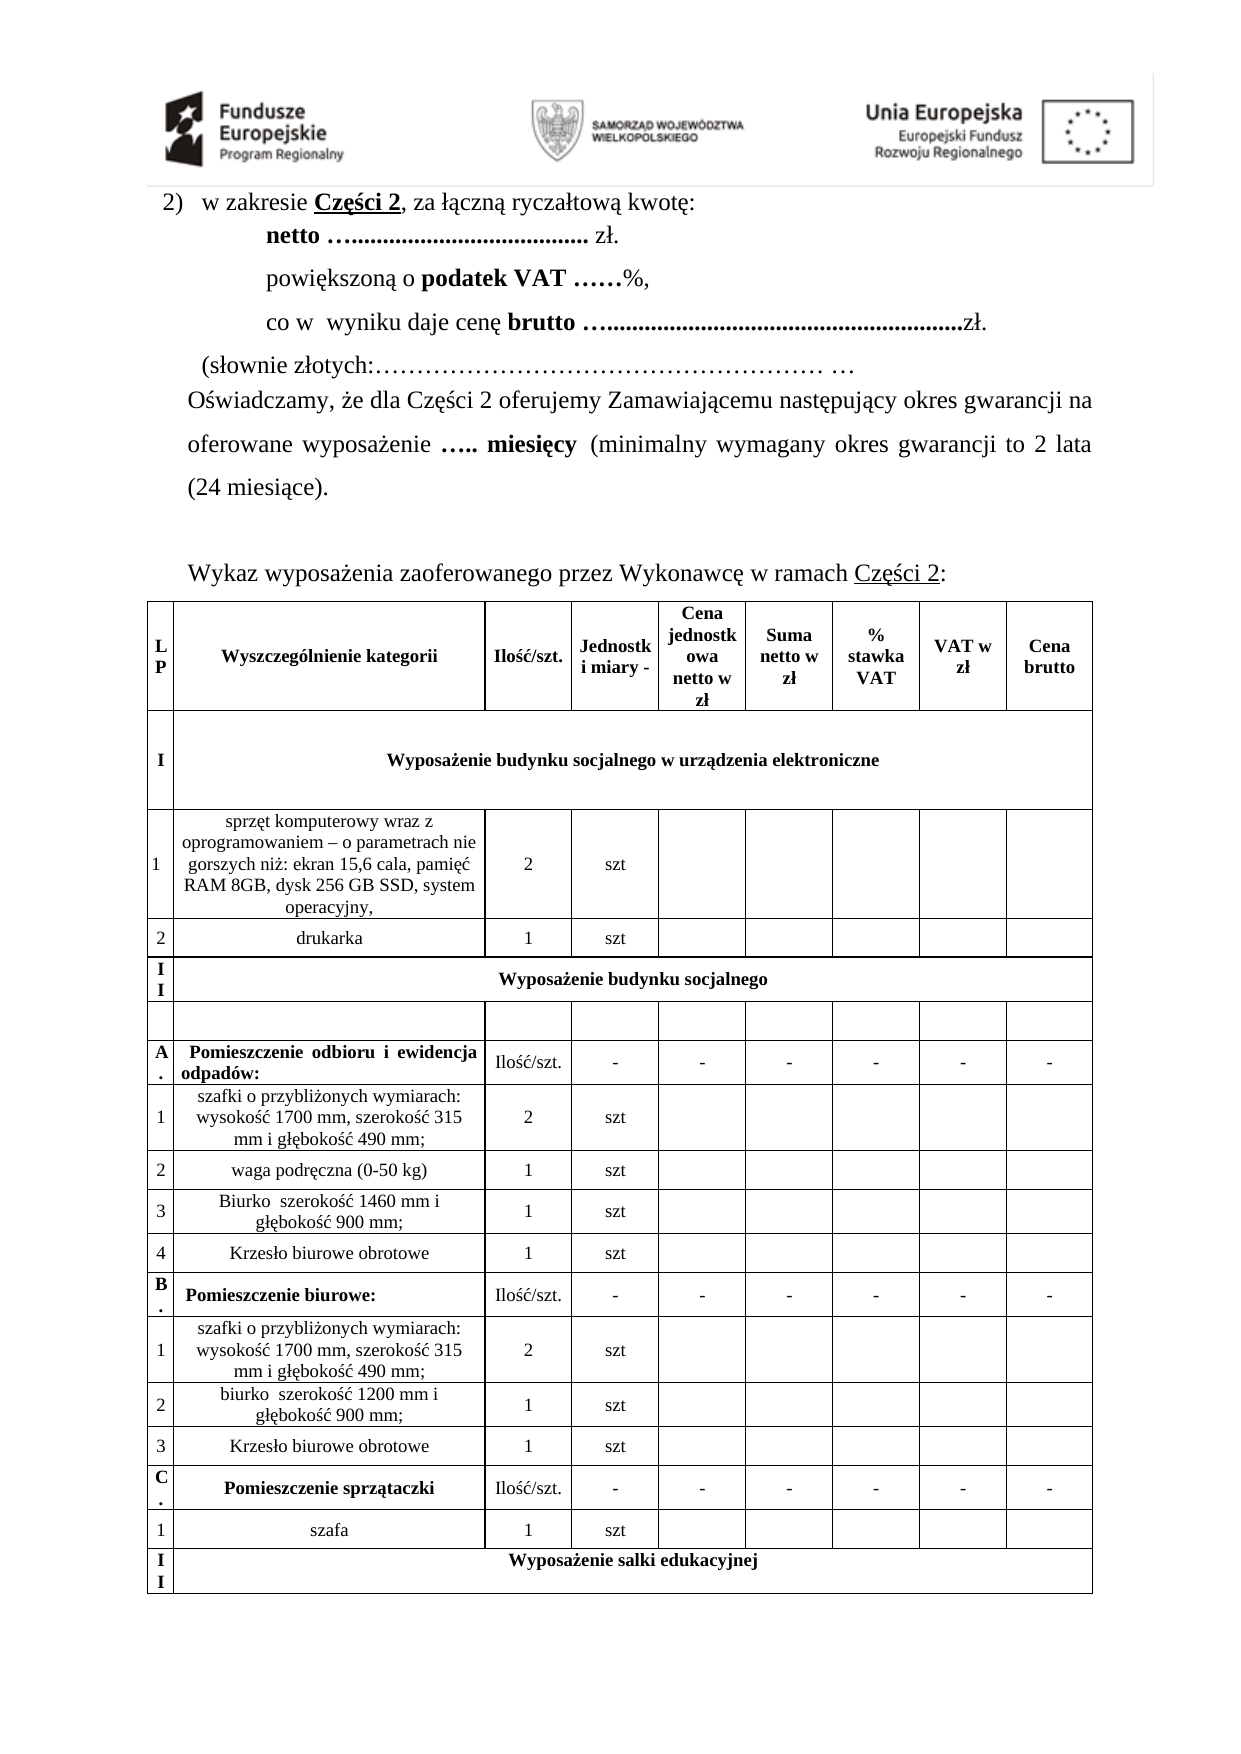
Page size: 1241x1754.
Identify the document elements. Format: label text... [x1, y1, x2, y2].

table_cell 1 [486, 1510, 571, 1548]
table_cell 3 [148, 1427, 173, 1465]
table_cell [833, 1002, 919, 1040]
table_cell [920, 1085, 1006, 1149]
table_cell [920, 810, 1006, 917]
table_cell [1007, 1427, 1092, 1465]
table_cell 1 [486, 1190, 571, 1233]
table_cell 2 [486, 810, 571, 917]
table_cell - [833, 1273, 919, 1316]
table_cell [746, 1085, 832, 1149]
table_cell 2 [148, 1383, 173, 1426]
table_cell 1 [486, 1383, 571, 1426]
table_cell szt [572, 1085, 658, 1149]
table_cell - [746, 1041, 832, 1084]
table_cell - [659, 1466, 745, 1509]
table_cell Pomieszczenie sprzątaczki [174, 1466, 484, 1509]
table_cell sprzęt komputerowy wraz z oprogramowaniem – o parametrach nie gorszych niż: ekran 15,6 cala, pamięć RAM 8GB, dysk 256 GB SSD, system operacyjny, [174, 810, 484, 917]
table_cell - [659, 1273, 745, 1316]
table_cell [746, 1190, 832, 1233]
text Wykaz wyposażenia zaoferowanego przez Wykonawcę w ramach Części 2: [187, 558, 1093, 587]
table_cell - [1007, 1466, 1092, 1509]
table_cell Wyposażenie budynku socjalnego [174, 958, 1092, 1001]
table_cell [833, 1151, 919, 1189]
table_cell [1007, 1510, 1092, 1548]
table_cell [833, 1085, 919, 1149]
table_cell - [659, 1041, 745, 1084]
table_cell [1007, 1002, 1092, 1040]
table_cell [659, 1317, 745, 1382]
table_header Suma netto w zł [746, 602, 832, 710]
table_cell [746, 1510, 832, 1548]
table_cell 3 [148, 1190, 173, 1233]
table_cell [833, 919, 919, 956]
list w zakresie Części 2, za łączną ryczałtową kwotę: [162, 187, 1065, 216]
table_cell [148, 1002, 173, 1040]
table_cell 1 [148, 810, 173, 917]
table_cell [659, 1085, 745, 1149]
table_cell Pomieszczenie odbioru i ewidencja odpadów: [174, 1041, 484, 1084]
table_cell Krzesło biurowe obrotowe [174, 1427, 484, 1465]
table_cell [659, 1510, 745, 1548]
table_cell C. [148, 1466, 173, 1509]
table_header VAT w zł [920, 602, 1006, 710]
table_cell [833, 1383, 919, 1426]
table_cell [659, 1002, 745, 1040]
table_cell szt [572, 919, 658, 956]
table_cell 1 [148, 1510, 173, 1548]
table_cell 1 [486, 1427, 571, 1465]
table_cell [659, 1383, 745, 1426]
table_cell [746, 1317, 832, 1382]
table_header Cena jednostkowa netto w zł [659, 602, 745, 710]
table_header Jednostki miary - [572, 602, 658, 710]
table_cell - [833, 1466, 919, 1509]
text (słownie złotych:……………………………………………… … [201, 350, 1093, 378]
table_cell [174, 1002, 484, 1040]
table_cell 2 [486, 1085, 571, 1149]
table_header Wyszczególnienie kategorii [174, 602, 484, 710]
table_cell [833, 1427, 919, 1465]
table_cell [746, 1383, 832, 1426]
text Oświadczamy, że dla Części 2 oferujemy Zamawiającemu następujący okres gwarancji na oferowane wyposażenie ….. miesięcy (minimalny wymagany okres gwarancji to 2 lata (24 miesiące). [187, 386, 1093, 501]
table_cell [1007, 1234, 1092, 1272]
table_cell - [833, 1041, 919, 1084]
table_cell [746, 1427, 832, 1465]
table_cell A. [148, 1041, 173, 1084]
table_cell szafki o przybliżonych wymiarach: wysokość 1700 mm, szerokość 315 mm i głębokość 490 mm; [174, 1085, 484, 1149]
table_cell [746, 810, 832, 917]
table_cell 1 [148, 1085, 173, 1149]
table_cell Biurko szerokość 1460 mm i głębokość 900 mm; [174, 1190, 484, 1233]
table_cell szt [572, 1317, 658, 1382]
table_cell waga podręczna (0-50 kg) [174, 1151, 484, 1189]
table_header Ilość/szt. [486, 602, 571, 710]
table_cell 1 [486, 1234, 571, 1272]
table_cell [1007, 1317, 1092, 1382]
table_cell - [746, 1273, 832, 1316]
text powiększoną o podatek VAT ……%, [236, 263, 1093, 292]
table_cell 2 [148, 919, 173, 956]
table_cell B. [148, 1273, 173, 1316]
table_cell szt [572, 1151, 658, 1189]
table_cell [920, 1510, 1006, 1548]
table_cell [746, 1002, 832, 1040]
table_header % stawka VAT [833, 602, 919, 710]
table_cell 1 [486, 1151, 571, 1189]
table_header LP [148, 602, 173, 710]
table_cell szafa [174, 1510, 484, 1548]
table_cell Ilość/szt. [486, 1466, 571, 1509]
table_cell biurko szerokość 1200 mm i głębokość 900 mm; [174, 1383, 484, 1426]
table_cell drukarka [174, 919, 484, 956]
table_cell [920, 1190, 1006, 1233]
table_cell [1007, 1085, 1092, 1149]
table_cell [920, 1383, 1006, 1426]
table_cell [920, 1427, 1006, 1465]
table_cell [833, 1510, 919, 1548]
table_header Cena brutto [1007, 602, 1092, 710]
table_cell [659, 810, 745, 917]
table_cell [920, 1234, 1006, 1272]
table_cell [1007, 1151, 1092, 1189]
text netto …...................................... zł. [236, 220, 1093, 249]
table_cell szt [572, 1190, 658, 1233]
table_cell [659, 1234, 745, 1272]
table_cell [1007, 1383, 1092, 1426]
picture [147, 73, 1155, 188]
table_cell - [1007, 1041, 1092, 1084]
table_cell [833, 1190, 919, 1233]
table_cell - [572, 1273, 658, 1316]
table_cell [572, 1002, 658, 1040]
text co w wyniku daje cenę brutto ….........................................................zł. [236, 307, 1093, 335]
table_cell Wyposażenie salki edukacyjnej [174, 1549, 1092, 1592]
table_cell szt [572, 1383, 658, 1426]
table_cell szt [572, 1427, 658, 1465]
table_cell - [920, 1041, 1006, 1084]
table_cell [659, 1427, 745, 1465]
table_cell [1007, 810, 1092, 917]
table_cell szafki o przybliżonych wymiarach: wysokość 1700 mm, szerokość 315 mm i głębokość 490 mm; [174, 1317, 484, 1382]
table_cell [833, 810, 919, 917]
table_cell [1007, 1190, 1092, 1233]
table_cell [1007, 919, 1092, 956]
table_cell [746, 919, 832, 956]
table_cell [920, 1002, 1006, 1040]
table_cell szt [572, 1234, 658, 1272]
table_cell [486, 1002, 571, 1040]
table_cell - [572, 1466, 658, 1509]
table_cell I [148, 711, 173, 808]
table_cell - [746, 1466, 832, 1509]
table_cell [659, 1190, 745, 1233]
table_cell [920, 919, 1006, 956]
table_cell [920, 1317, 1006, 1382]
table_cell [920, 1151, 1006, 1189]
table_cell [659, 1151, 745, 1189]
table_cell Ilość/szt. [486, 1273, 571, 1316]
table_cell szt [572, 810, 658, 917]
table_cell 2 [486, 1317, 571, 1382]
table_cell [833, 1234, 919, 1272]
table_cell 1 [486, 919, 571, 956]
table_cell Pomieszczenie biurowe: [174, 1273, 484, 1316]
table_cell - [920, 1466, 1006, 1509]
table_cell szt [572, 1510, 658, 1548]
table_cell - [920, 1273, 1006, 1316]
table_cell II [148, 958, 173, 1001]
table_cell - [572, 1041, 658, 1084]
table_cell 4 [148, 1234, 173, 1272]
table_cell 2 [148, 1151, 173, 1189]
table_cell Ilość/szt. [486, 1041, 571, 1084]
table_cell Krzesło biurowe obrotowe [174, 1234, 484, 1272]
table_cell [746, 1151, 832, 1189]
table_cell - [1007, 1273, 1092, 1316]
table_cell [659, 919, 745, 956]
table_cell [746, 1234, 832, 1272]
table_cell III [148, 1549, 173, 1592]
table_cell Wyposażenie budynku socjalnego w urządzenia elektroniczne [174, 711, 1092, 808]
table_cell [833, 1317, 919, 1382]
table_cell 1 [148, 1317, 173, 1382]
